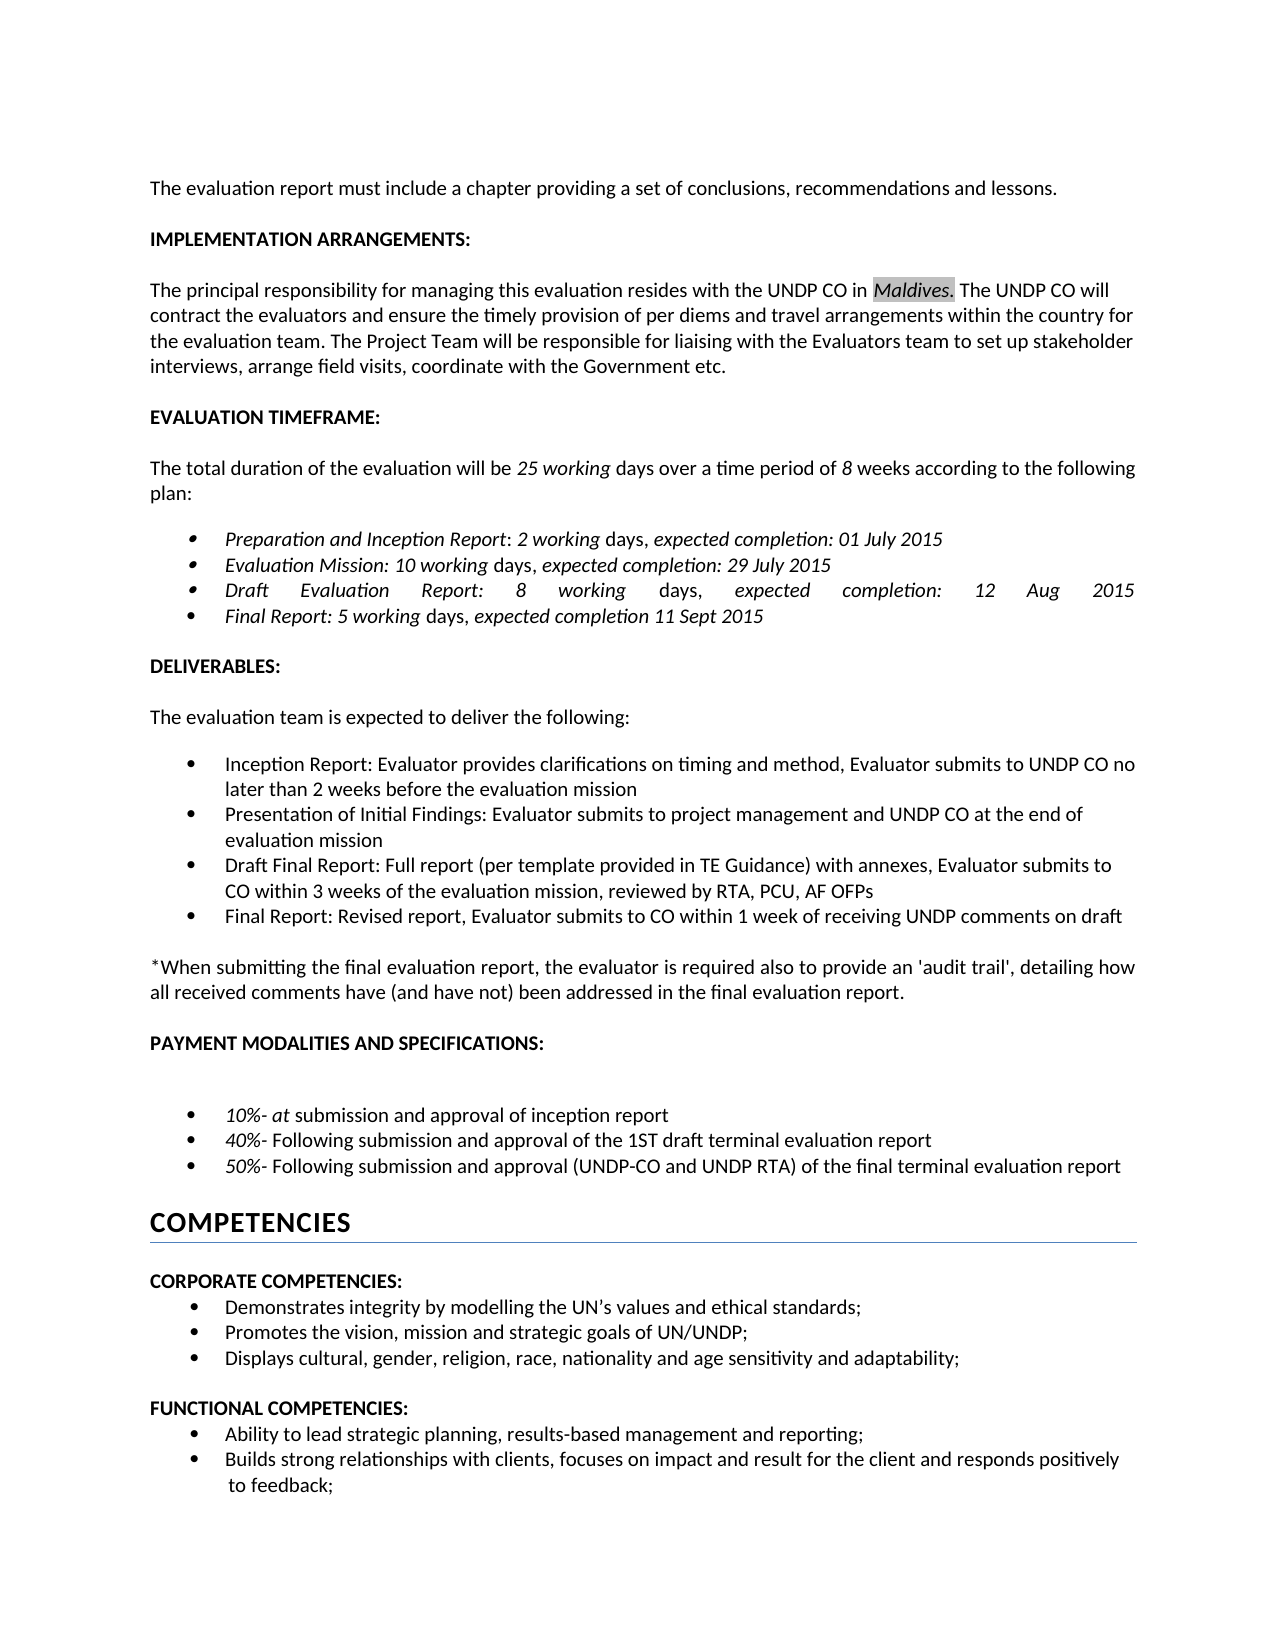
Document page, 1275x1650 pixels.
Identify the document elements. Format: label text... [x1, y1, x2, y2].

text The principal responsibility for managing this evaluation resides with the UNDP CO in Maldives. The UNDP CO will contract the evaluators and ensure the timely provision of per diems and travel arrangements within the country for the evaluation team. The Project Team will be responsible for liaising with the Evaluators team to set up stakeholder interviews, arrange field visits, coordinate with the Government etc. [150, 277, 1137, 379]
list Demonstrates integrity by modelling the UN’s values and ethical standards; [191, 1294, 1137, 1319]
list Final Report: Revised report, Evaluator submits to CO within 1 week of receiving UNDP comments on draft [187, 903, 1137, 929]
text The total duration of the evaluation will be 25 working days over a time period of 8 weeks according to the following plan: [150, 455, 1137, 506]
subtitle COMPETENCIES [150, 1204, 1137, 1242]
list Promotes the vision, mission and strategic goals of UN/UNDP; [191, 1319, 1137, 1345]
list 10%- at submission and approval of inception report [187, 1102, 1137, 1127]
list Builds strong relationships with clients, focuses on impact and result for the client and responds positively to feedback; [191, 1446, 1137, 1497]
list Preparation and Inception Report: 2 working days, expected completion: 01 July 2015 [187, 527, 1137, 552]
text The evaluation report must include a chapter providing a set of conclusions, recommendations and lessons. [150, 175, 1137, 201]
text *When submitting the final evaluation report, the evaluator is required also to provide an 'audit trail', detailing how all received comments have (and have not) been addressed in the final evaluation report. [150, 954, 1137, 1005]
text IMPLEMENTATION ARRANGEMENTS: [150, 226, 1137, 252]
list Draft Final Report: Full report (per template provided in TE Guidance) with annexes, Evaluator submits to CO within 3 weeks of the evaluation mission, reviewed by RTA, PCU, AF OFPs [187, 852, 1137, 903]
list 40%- Following submission and approval of the 1ST draft terminal evaluation report [187, 1127, 1137, 1153]
list Draft Evaluation Report: 8 working days, expected completion: 12 Aug 2015 [187, 577, 1137, 603]
text CORPORATE COMPETENCIES: [150, 1268, 1137, 1294]
text DELIVERABLES: [150, 654, 1137, 679]
list Ability to lead strategic planning, results-based management and reporting; [191, 1421, 1137, 1446]
list 50%- Following submission and approval (UNDP-CO and UNDP RTA) of the final terminal evaluation report [187, 1153, 1137, 1178]
text EVALUATION TIMEFRAME: [150, 404, 1137, 429]
text PAYMENT MODALITIES AND SPECIFICATIONS: [150, 1030, 1137, 1056]
text The evaluation team is expected to deliver the following: [150, 704, 1137, 730]
text FUNCTIONAL COMPETENCIES: [150, 1396, 1137, 1421]
list Displays cultural, gender, religion, race, nationality and age sensitivity and adaptability; [191, 1345, 1137, 1370]
list Inception Report: Evaluator provides clarifications on timing and method, Evaluator submits to UNDP CO no later than 2 weeks before the evaluation mission [187, 751, 1137, 802]
list Presentation of Initial Findings: Evaluator submits to project management and UNDP CO at the end of evaluation mission [187, 802, 1137, 852]
list Final Report: 5 working days, expected completion 11 Sept 2015 [187, 603, 1137, 628]
list Evaluation Mission: 10 working days, expected completion: 29 July 2015 [187, 552, 1137, 577]
